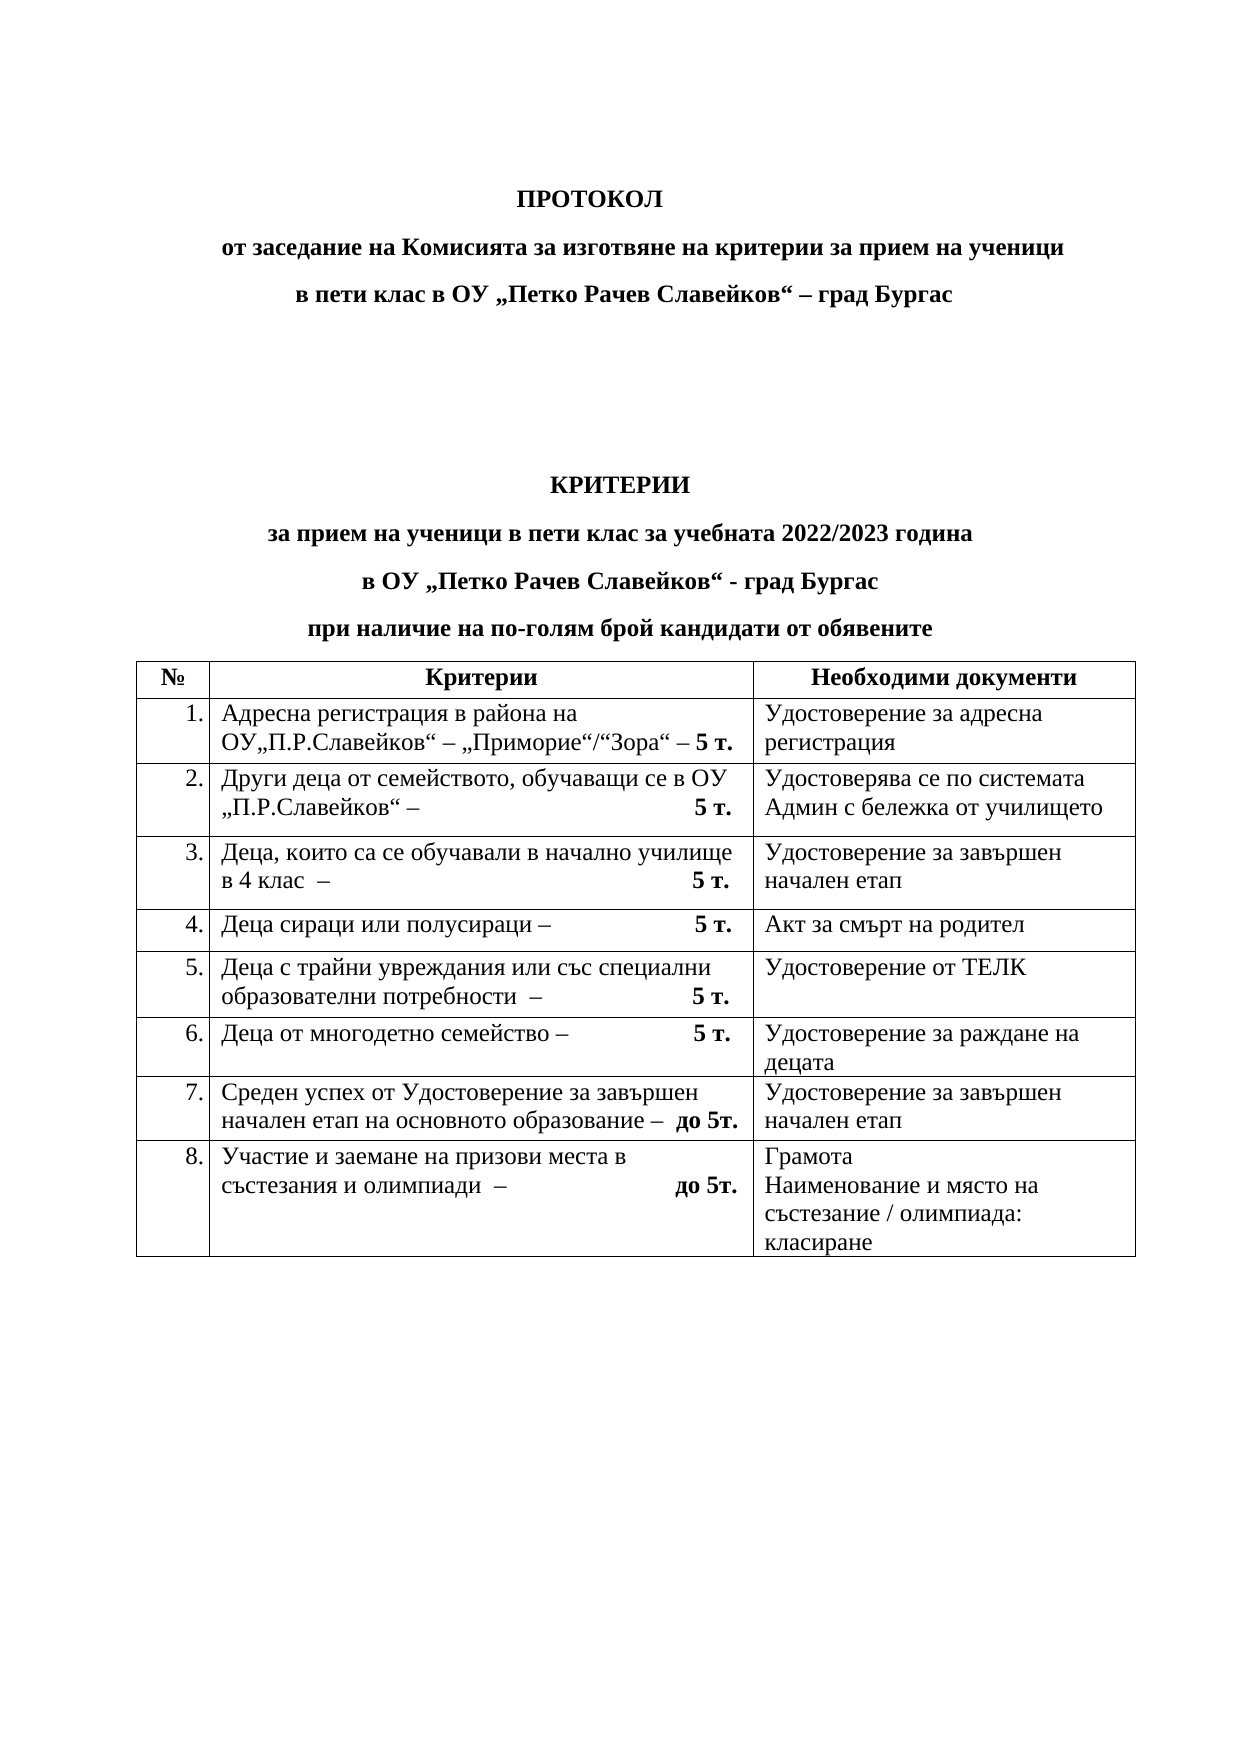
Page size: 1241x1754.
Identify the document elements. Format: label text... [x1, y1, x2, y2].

text за прием на ученици в пети клас за учебната 2022/2023 година [148, 518, 1092, 547]
table_cell Деца с трайни увреждания или със специални образователни потребности – 5 т. [210, 952, 753, 1017]
table_cell Адресна регистрация в района на ОУ„П.Р.Славейков“ – „Приморие“/“Зора“ – 5 т. [210, 699, 753, 762]
table_header № [137, 662, 209, 697]
table_cell Грамота Наименование и място на състезание / олимпиада: класиране [754, 1141, 1135, 1256]
table_cell Удостоверява се по системата Админ с бележка от училището [754, 764, 1135, 836]
table_cell Удостоверение от ТЕЛК [754, 952, 1135, 1017]
table_cell Удостоверение за завършен начален етап [754, 1077, 1135, 1140]
table_cell Акт за смърт на родител [754, 910, 1135, 951]
table_header Необходими документи [754, 662, 1135, 697]
table_cell Удостоверение за раждане на децата [754, 1018, 1135, 1076]
table_cell [137, 910, 209, 951]
table_cell [137, 837, 209, 908]
table_cell Деца, които са се обучавали в начално училище в 4 клас – 5 т. [210, 837, 753, 908]
table_header Критерии [210, 662, 753, 697]
table_cell Удостоверение за адресна регистрация [754, 699, 1135, 762]
text в пети клас в ОУ „Петко Рачев Славейков“ – град Бургас [148, 279, 1092, 308]
table_cell Удостоверение за завършен начален етап [754, 837, 1135, 908]
table_cell [137, 1018, 209, 1076]
text КРИТЕРИИ [148, 470, 1092, 499]
table_cell Среден успех от Удостоверение за завършен начален етап на основното образование – до 5т. [210, 1077, 753, 1140]
table_cell [137, 1077, 209, 1140]
table_cell Участие и заемане на призови места в състезания и олимпиади – до 5т. [210, 1141, 753, 1256]
text при наличие на по-голям брой кандидати от обявените [148, 613, 1092, 642]
table_cell Деца сираци или полусираци – 5 т. [210, 910, 753, 951]
table_cell [137, 764, 209, 836]
table_cell Други деца от семейството, обучаващи се в ОУ „П.Р.Славейков“ – 5 т. [210, 764, 753, 836]
text ПРОТОКОЛ [443, 184, 1092, 213]
table_cell [137, 1141, 209, 1256]
table_cell [137, 699, 209, 762]
text в ОУ „Петко Рачев Славейков“ - град Бургас [148, 566, 1092, 594]
table_cell [137, 952, 209, 1017]
table_cell Деца от многодетно семейство – 5 т. [210, 1018, 753, 1076]
text от заседание на Комисията за изготвяне на критерии за прием на ученици [148, 232, 1092, 261]
